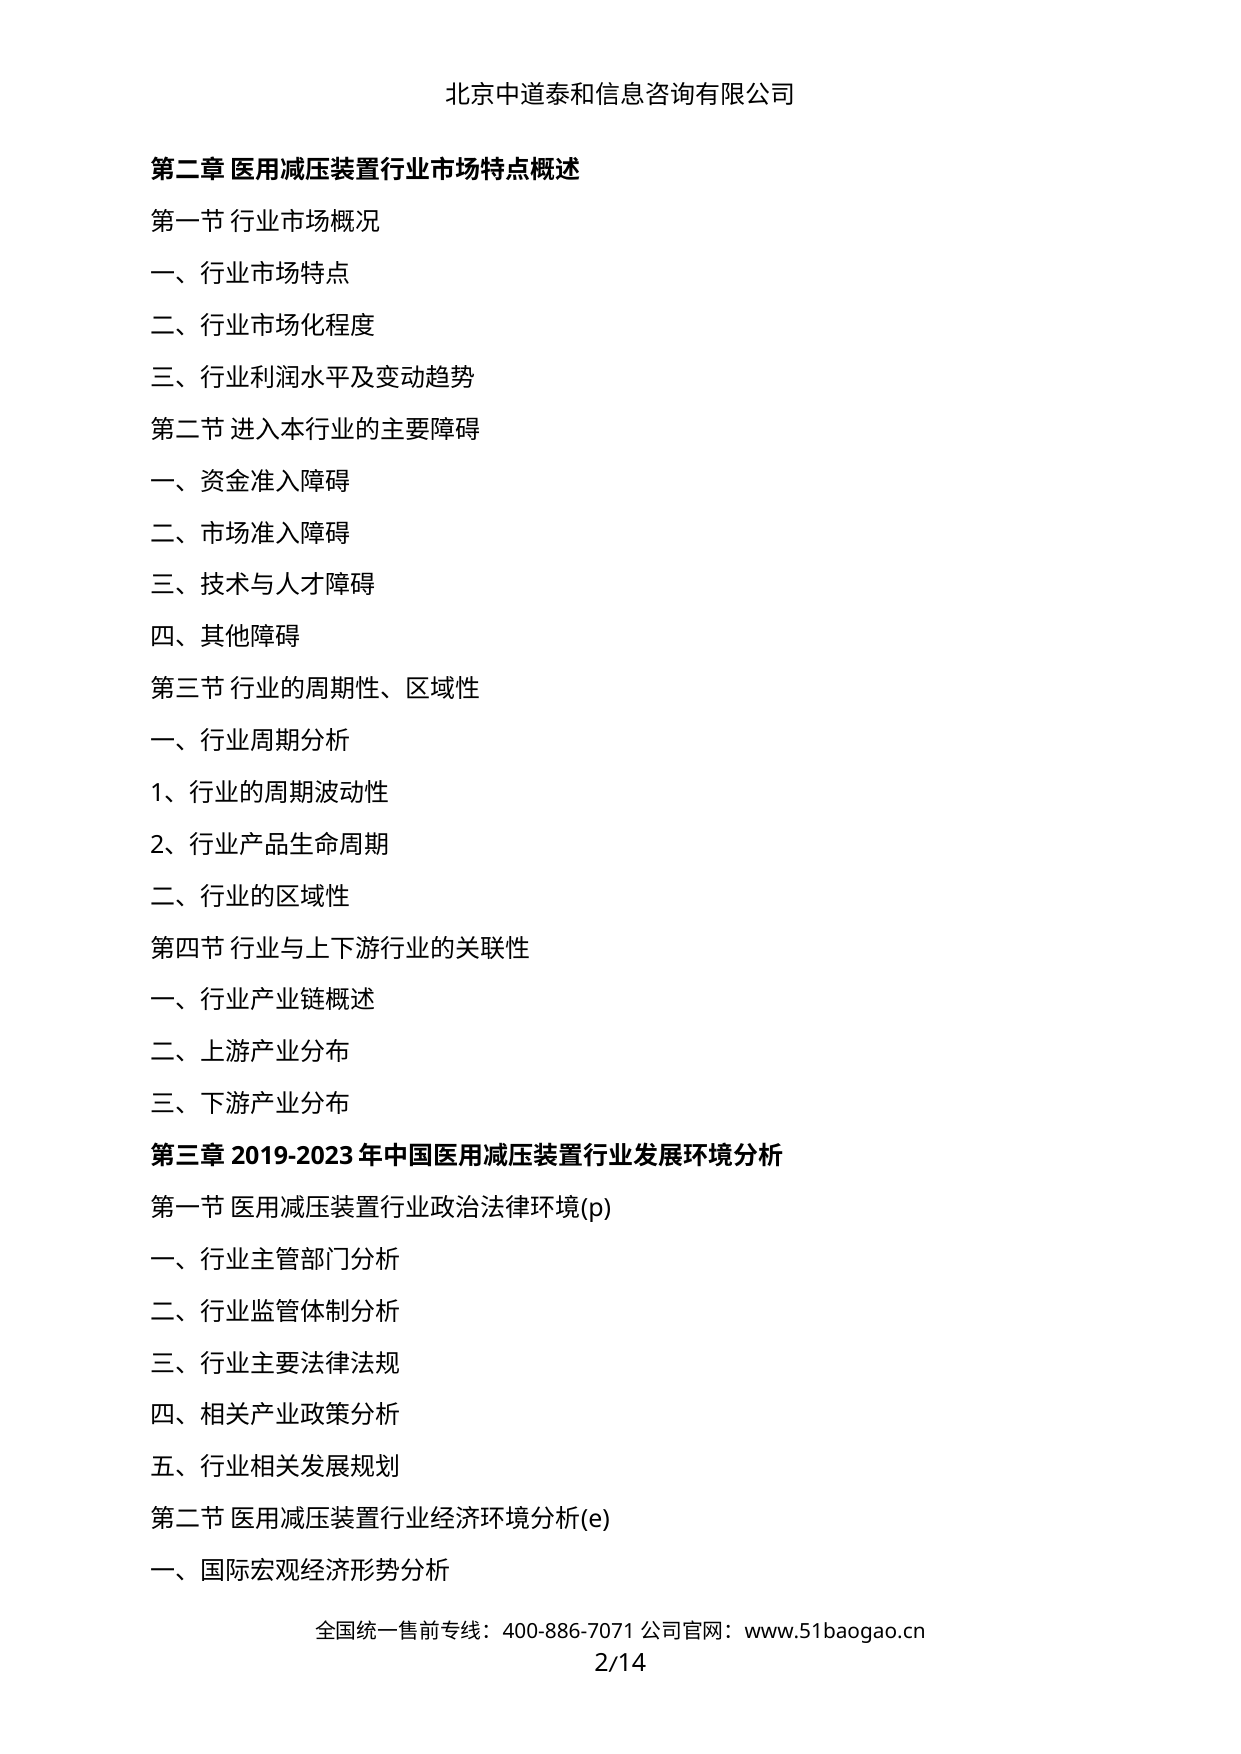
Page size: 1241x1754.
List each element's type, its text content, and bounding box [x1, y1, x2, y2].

text 三、行业利润水平及变动趋势 [150, 357, 1090, 394]
text 二、上游产业分布 [150, 1032, 1090, 1068]
text 第一节 医用减压装置行业政治法律环境(p) [150, 1187, 1090, 1224]
text 二、行业监管体制分析 [150, 1291, 1090, 1327]
text 四、其他障碍 [150, 617, 1090, 653]
text 三、下游产业分布 [150, 1084, 1090, 1120]
text 1、行业的周期波动性 [150, 772, 1090, 809]
text 三、技术与人才障碍 [150, 565, 1090, 601]
text 二、市场准入障碍 [150, 513, 1090, 549]
text 一、行业产业链概述 [150, 980, 1090, 1016]
text 五、行业相关发展规划 [150, 1447, 1090, 1483]
text 三、行业主要法律法规 [150, 1343, 1090, 1379]
text 四、相关产业政策分析 [150, 1395, 1090, 1431]
text 第一节 行业市场概况 [150, 202, 1090, 238]
text 一、行业周期分析 [150, 721, 1090, 757]
text 第四节 行业与上下游行业的关联性 [150, 928, 1090, 964]
text 一、行业主管部门分析 [150, 1239, 1090, 1276]
text 2、行业产品生命周期 [150, 824, 1090, 861]
text 第二节 进入本行业的主要障碍 [150, 409, 1090, 446]
text 第二章 医用减压装置行业市场特点概述 [150, 150, 1090, 186]
text 第二节 医用减压装置行业经济环境分析(e) [150, 1499, 1090, 1535]
text 二、行业市场化程度 [150, 306, 1090, 342]
text 一、国际宏观经济形势分析 [150, 1551, 1090, 1587]
text 一、行业市场特点 [150, 254, 1090, 290]
text 第三节 行业的周期性、区域性 [150, 669, 1090, 705]
text 第三章 2019-2023年中国医用减压装置行业发展环境分析 [150, 1136, 1090, 1172]
text 二、行业的区域性 [150, 876, 1090, 912]
text 一、资金准入障碍 [150, 461, 1090, 497]
